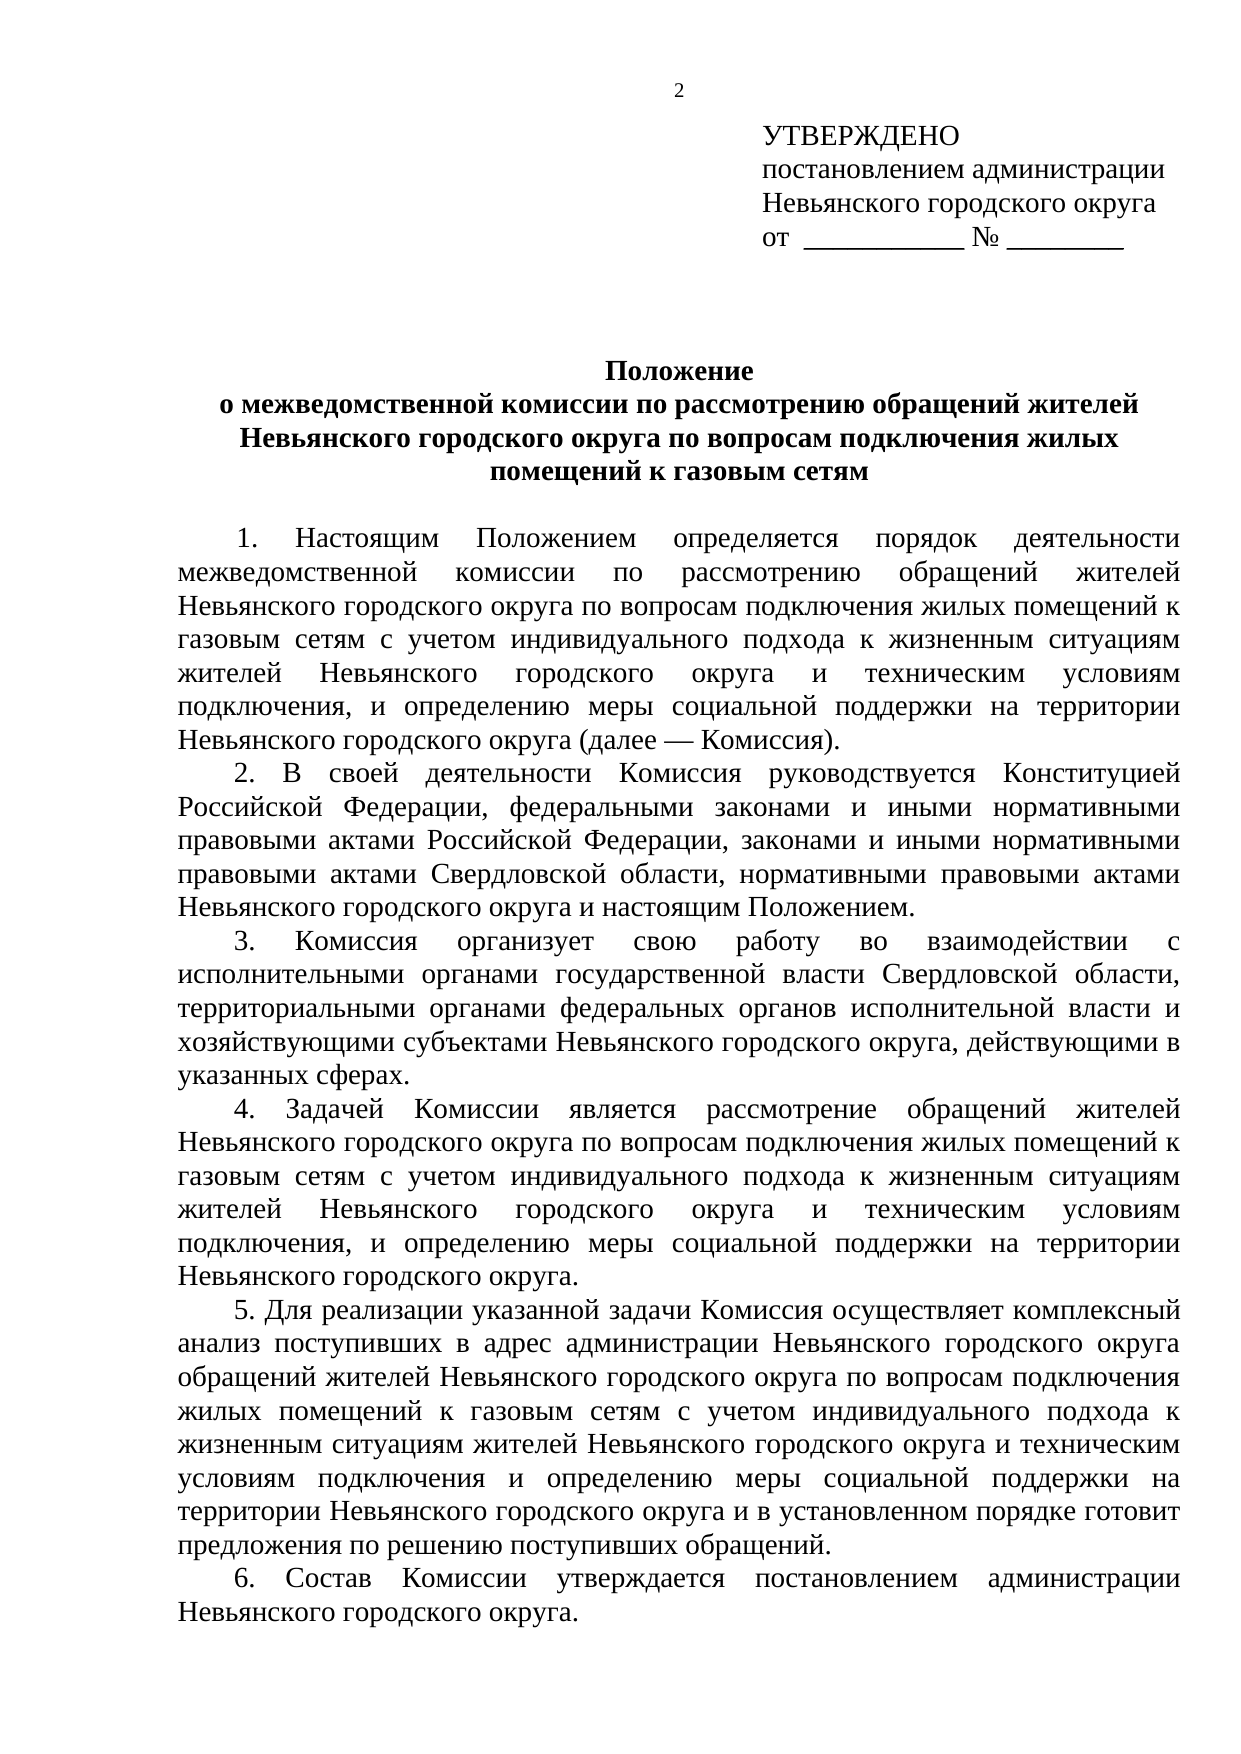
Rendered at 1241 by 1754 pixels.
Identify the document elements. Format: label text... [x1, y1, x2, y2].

text о межведомственной комиссии по рассмотрению обращений жителей Невьянского городского округа по вопросам подключения жилых помещений к газовым сетям [177, 386, 1181, 487]
text 2. В своей деятельности Комиссия руководствуется Конституцией Российской Федерации, федеральными законами и иными нормативными правовыми актами Российской Федерации, законами и иными нормативными правовыми актами Свердловской области, нормативными правовыми актами Невьянского городского округа и настоящим Положением. [177, 755, 1181, 923]
text Положение [177, 353, 1181, 386]
text 5. Для реализации указанной задачи Комиссия осуществляет комплексный анализ поступивших в адрес администрации Невьянского городского округа обращений жителей Невьянского городского округа по вопросам подключения жилых помещений к газовым сетям с учетом индивидуального подхода к жизненным ситуациям жителей Невьянского городского округа и техническим условиям подключения и определению меры социальной поддержки на территории Невьянского городского округа и в установленном порядке готовит предложения по решению поступивших обращений. [177, 1292, 1181, 1560]
text УТВЕРЖДЕНО [762, 118, 1181, 152]
text Невьянского городского округа [762, 185, 1181, 219]
text 6. Состав Комиссии утверждается постановлением администрации Невьянского городского округа. [177, 1560, 1181, 1627]
text 3. Комиссия организует свою работу во взаимодействии с исполнительными органами государственной власти Свердловской области, территориальными органами федеральных органов исполнительной власти и хозяйствующими субъектами Невьянского городского округа, действующими в указанных сферах. [177, 923, 1181, 1091]
text 1. Настоящим Положением определяется порядок деятельности межведомственной комиссии по рассмотрению обращений жителей Невьянского городского округа по вопросам подключения жилых помещений к газовым сетям с учетом индивидуального подхода к жизненным ситуациям жителей Невьянского городского округа и техническим условиям подключения, и определению меры социальной поддержки на территории Невьянского городского округа (далее — Комиссия). [177, 521, 1181, 755]
text от ___________ № ________ [762, 219, 1181, 252]
text 4. Задачей Комиссии является рассмотрение обращений жителей Невьянского городского округа по вопросам подключения жилых помещений к газовым сетям с учетом индивидуального подхода к жизненным ситуациям жителей Невьянского городского округа и техническим условиям подключения, и определению меры социальной поддержки на территории Невьянского городского округа. [177, 1091, 1181, 1292]
text постановлением администрации [762, 152, 1181, 185]
